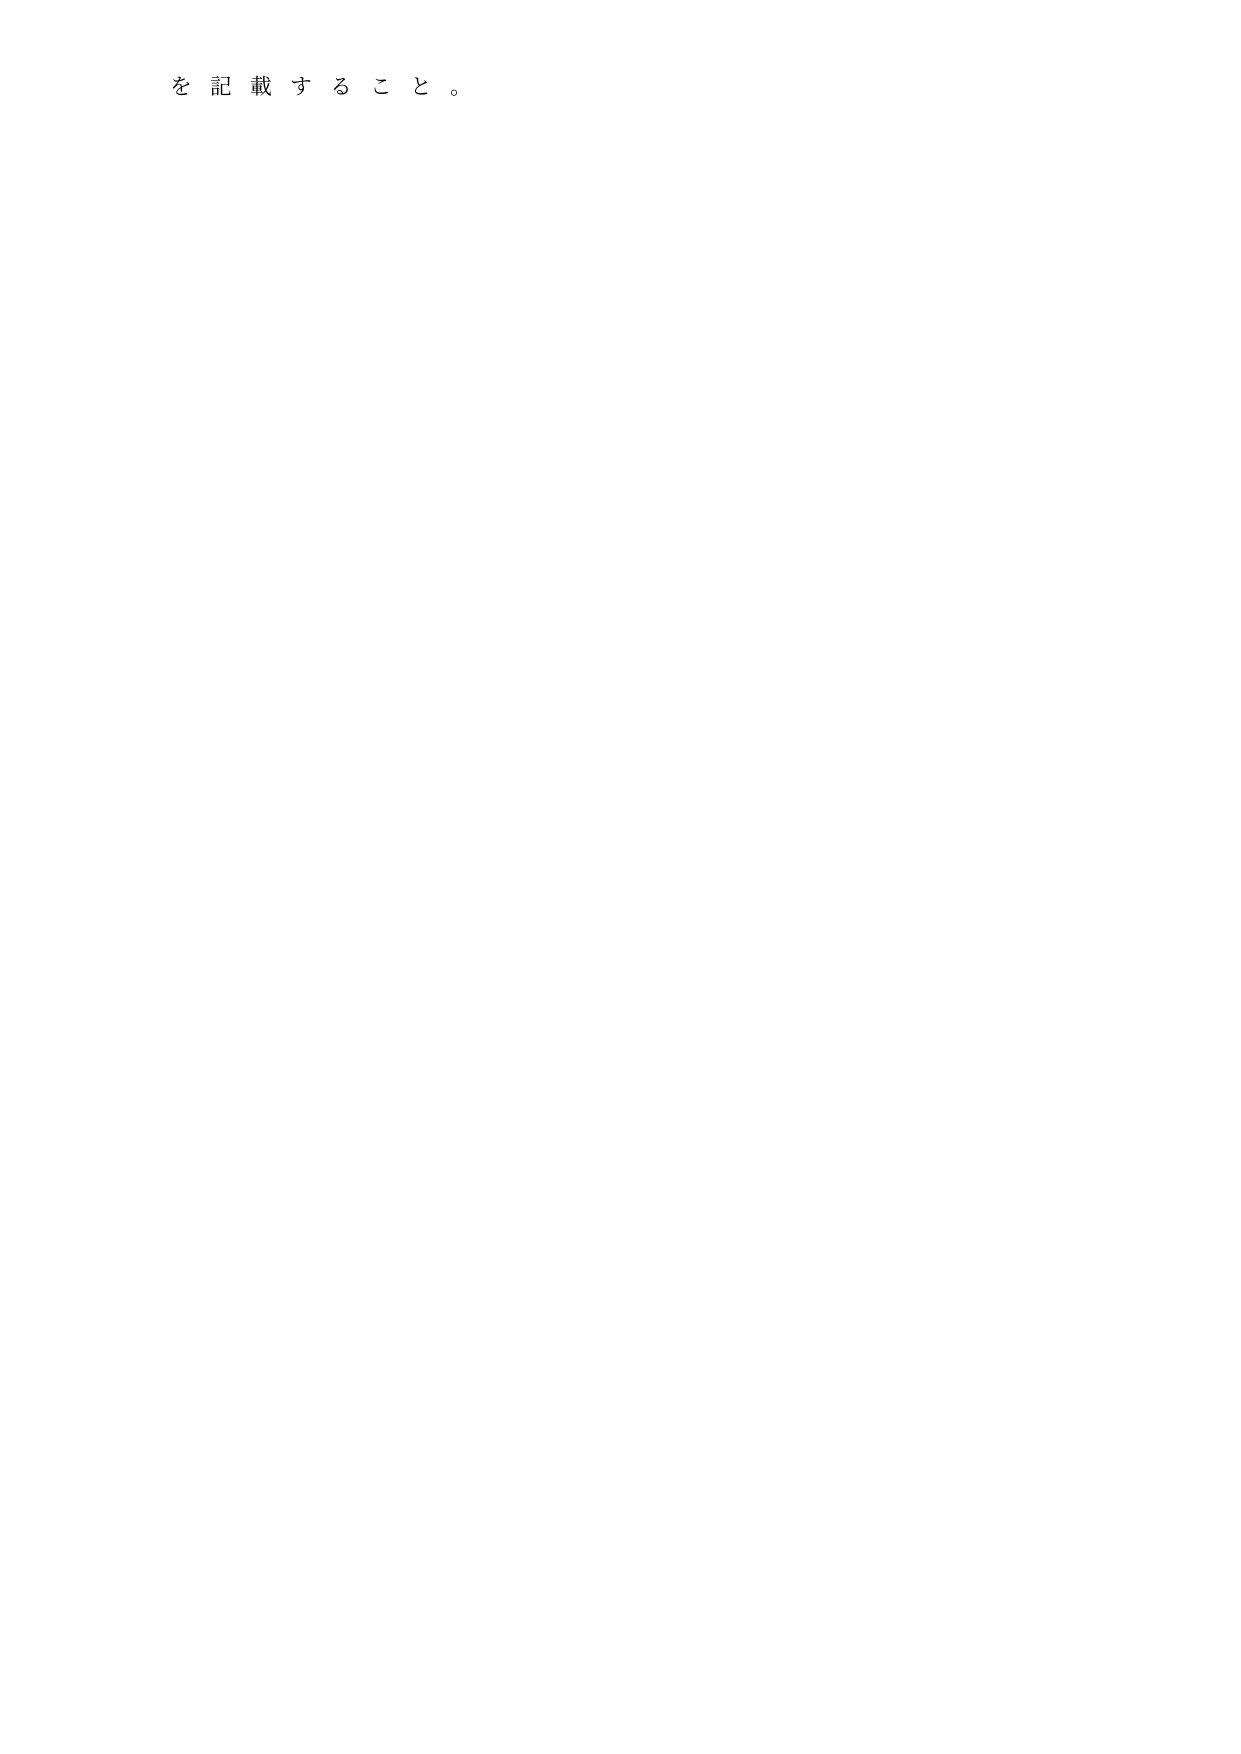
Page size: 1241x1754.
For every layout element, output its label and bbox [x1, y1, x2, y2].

text [130, 55, 1126, 114]
